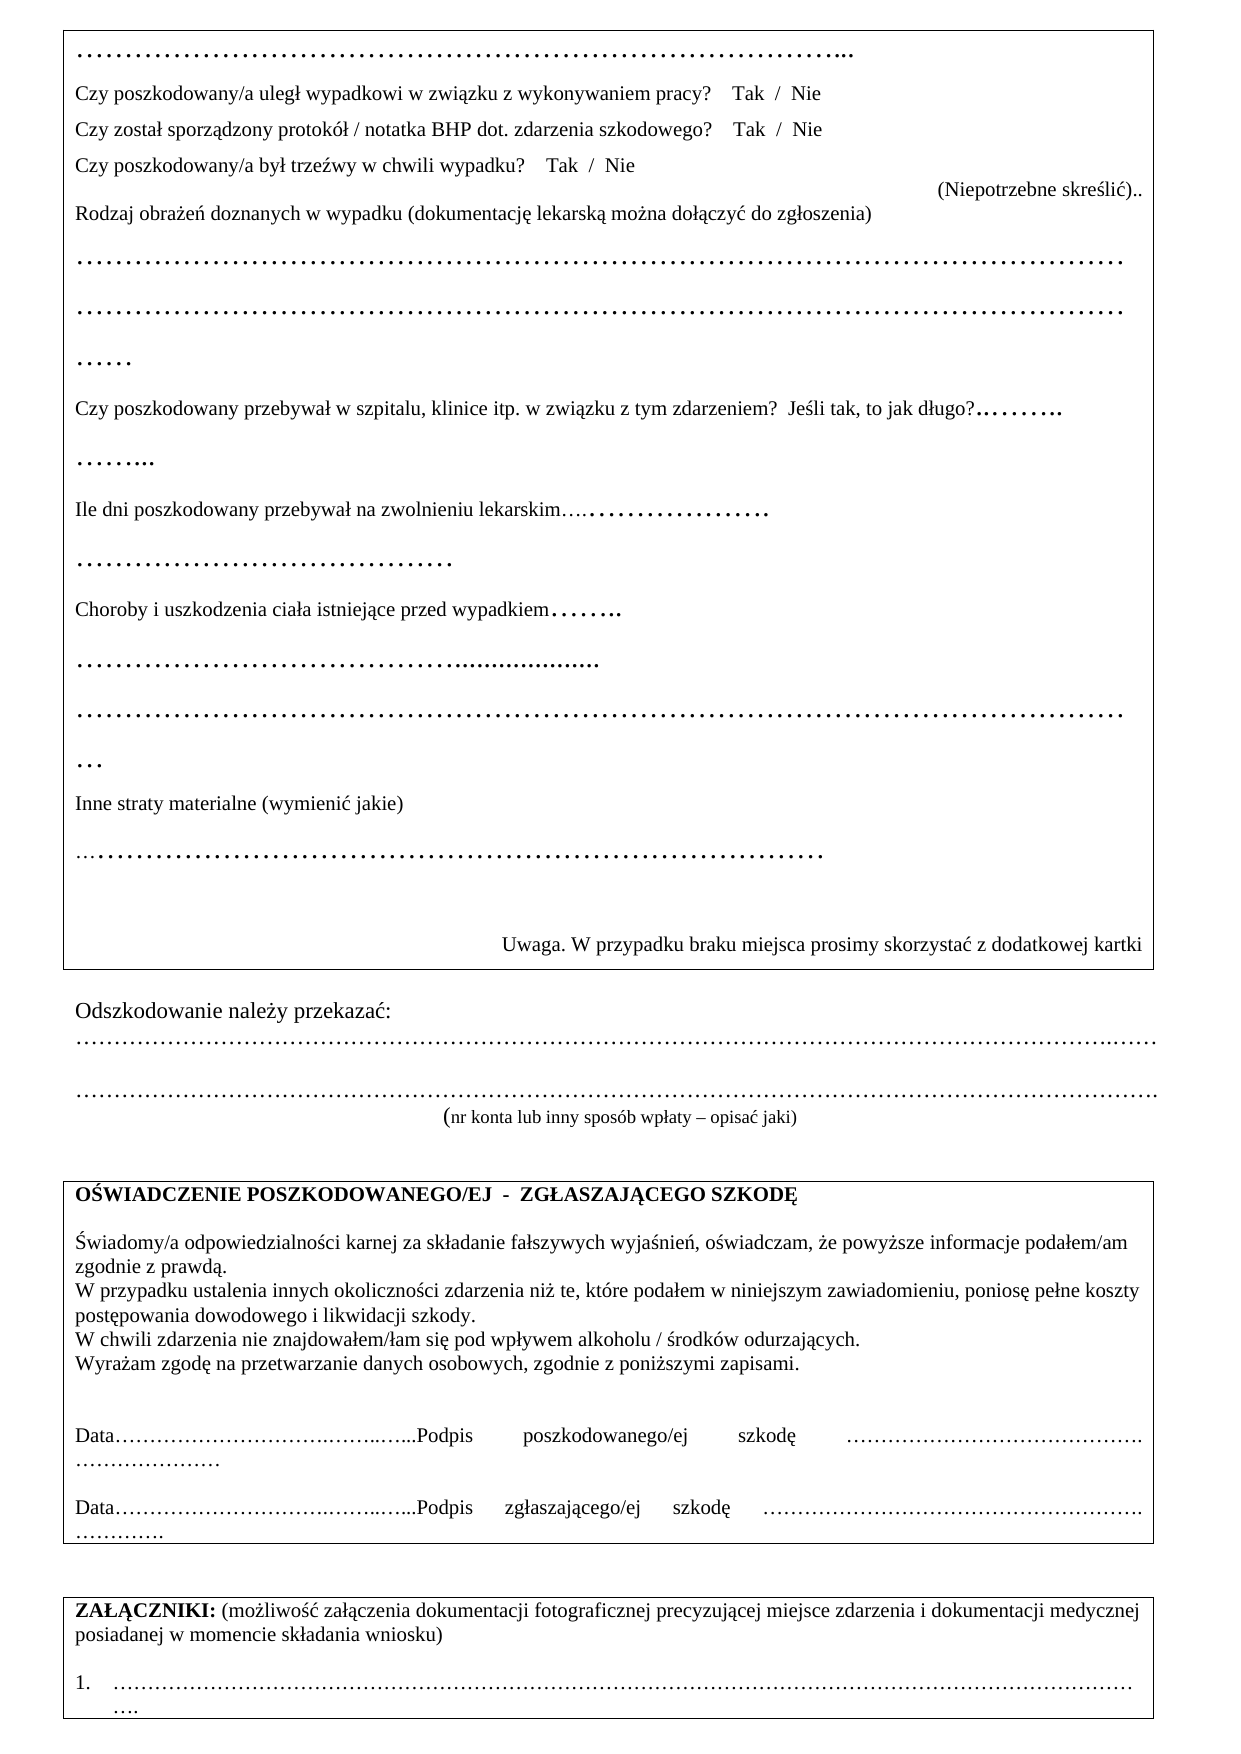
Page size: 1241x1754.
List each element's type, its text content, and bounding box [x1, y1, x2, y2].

text (nr konta lub inny sposób wpłaty – opisać jaki) [75, 1102, 1165, 1128]
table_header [64, 31, 1153, 969]
text ……………………………………………………………………………………………………………………………. [75, 1076, 1165, 1102]
text Odszkodowanie należy przekazać: ……………………………………………………………………………………………………………………….…… [75, 997, 1165, 1049]
table_header OŚWIADCZENIE POSZKODOWANEGO/EJ - ZGŁASZAJĄCEGO SZKODĘ Świadomy/a odpowiedzialności karnej za składanie fałszywych wyjaśnień, oświadczam, że powyższe informacje podałem/am zgodnie z prawdą. W przypadku ustalenia innych okoliczności zdarzenia niż te, które podałem w niniejszym zawiadomieniu, poniosę pełne koszty postępowania dowodowego i likwidacji szkody. W chwili zdarzenia nie znajdowałem/łam się pod wpływem alkoholu / środków odurzających. Wyrażam zgodę na przetwarzanie danych osobowych, zgodnie z poniższymi zapisami. Data………………………….……..…...Podpis poszkodowanego/ej szkodę …………………………………….………………… Data………………………….……..…...Podpis zgłaszającego/ej szkodę ……………………………………………….…………. [64, 1182, 1153, 1543]
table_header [64, 1598, 1153, 1718]
